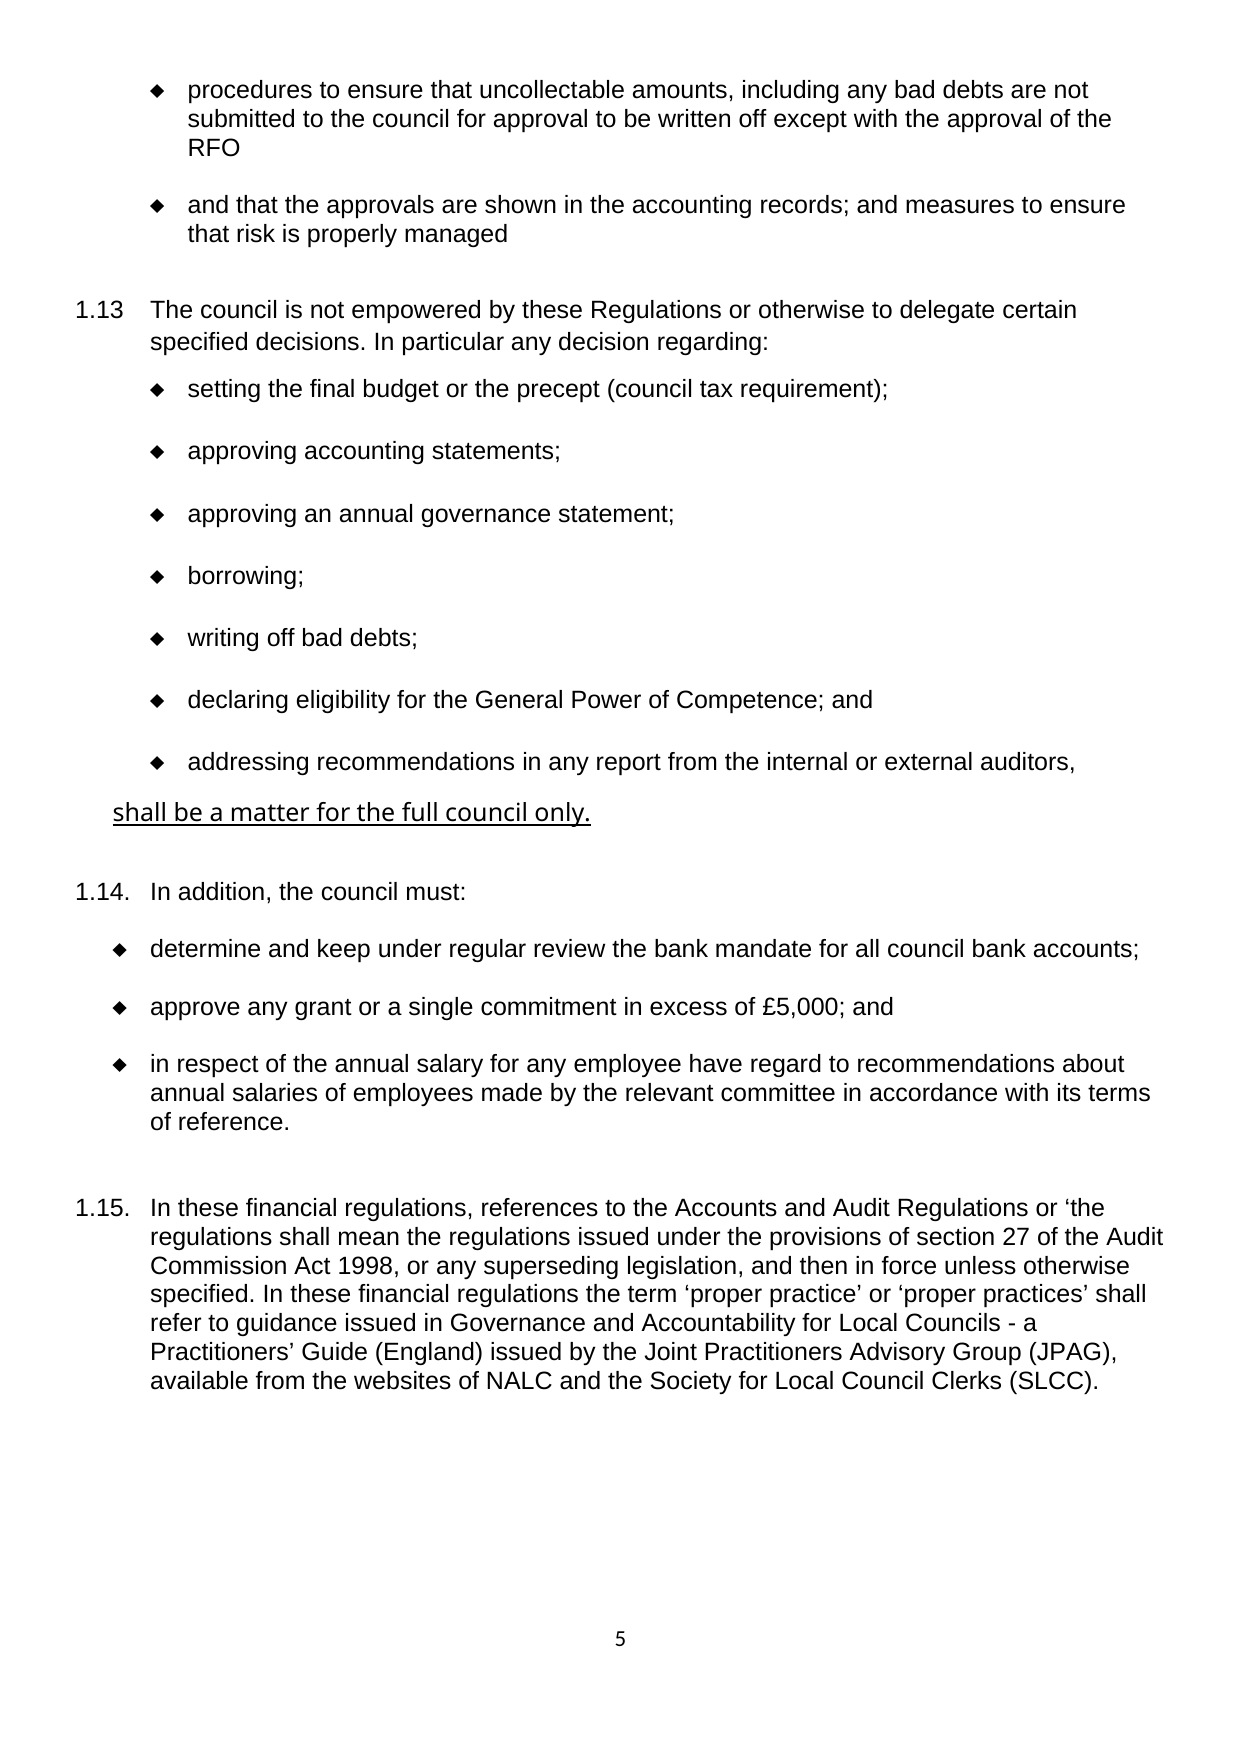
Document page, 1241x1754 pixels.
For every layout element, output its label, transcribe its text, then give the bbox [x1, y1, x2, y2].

list procedures to ensure that uncollectable amounts, including any bad debts are not submitted to the council for approval to be written off except with the approval of the RFO [150, 75, 1165, 161]
list setting the final budget or the precept (council tax requirement); [150, 374, 1165, 403]
list approve any grant or a single commitment in excess of £5,000; and [112, 992, 1165, 1021]
list determine and keep under regular review the bank mandate for all council bank accounts; [112, 934, 1165, 963]
list approving accounting statements; [150, 436, 1165, 465]
text shall be a matter for the full council only. [75, 795, 1165, 829]
list approving an annual governance statement; [150, 498, 1165, 527]
text 1.13 The council is not empowered by these Regulations or otherwise to delegate certain specified decisions. In particular any decision regarding: [75, 295, 1165, 355]
text 1.14. In addition, the council must: [75, 877, 1165, 905]
list declaring eligibility for the General Power of Competence; and [150, 685, 1165, 714]
text 1.15. In these financial regulations, references to the Accounts and Audit Regulations or ‘the [75, 1193, 1165, 1222]
list and that the approvals are shown in the accounting records; and measures to ensure that risk is properly managed [150, 190, 1165, 248]
text regulations shall mean the regulations issued under the provisions of section 27 of the Audit Commission Act 1998, or any superseding legislation, and then in force unless otherwise specified. In these financial regulations the term ‘proper practice’ or ‘proper practices’ shall refer to guidance issued in Governance and Accountability for Local Councils - a Practitioners’ Guide (England) issued by the Joint Practitioners Advisory Group (JPAG), available from the websites of NALC and the Society for Local Council Clerks (SLCC). [150, 1222, 1165, 1394]
list addressing recommendations in any report from the internal or external auditors, [150, 747, 1165, 776]
list writing off bad debts; [150, 623, 1165, 652]
list borrowing; [150, 561, 1165, 589]
list in respect of the annual salary for any employee have regard to recommendations about annual salaries of employees made by the relevant committee in accordance with its terms of reference. [112, 1049, 1165, 1136]
